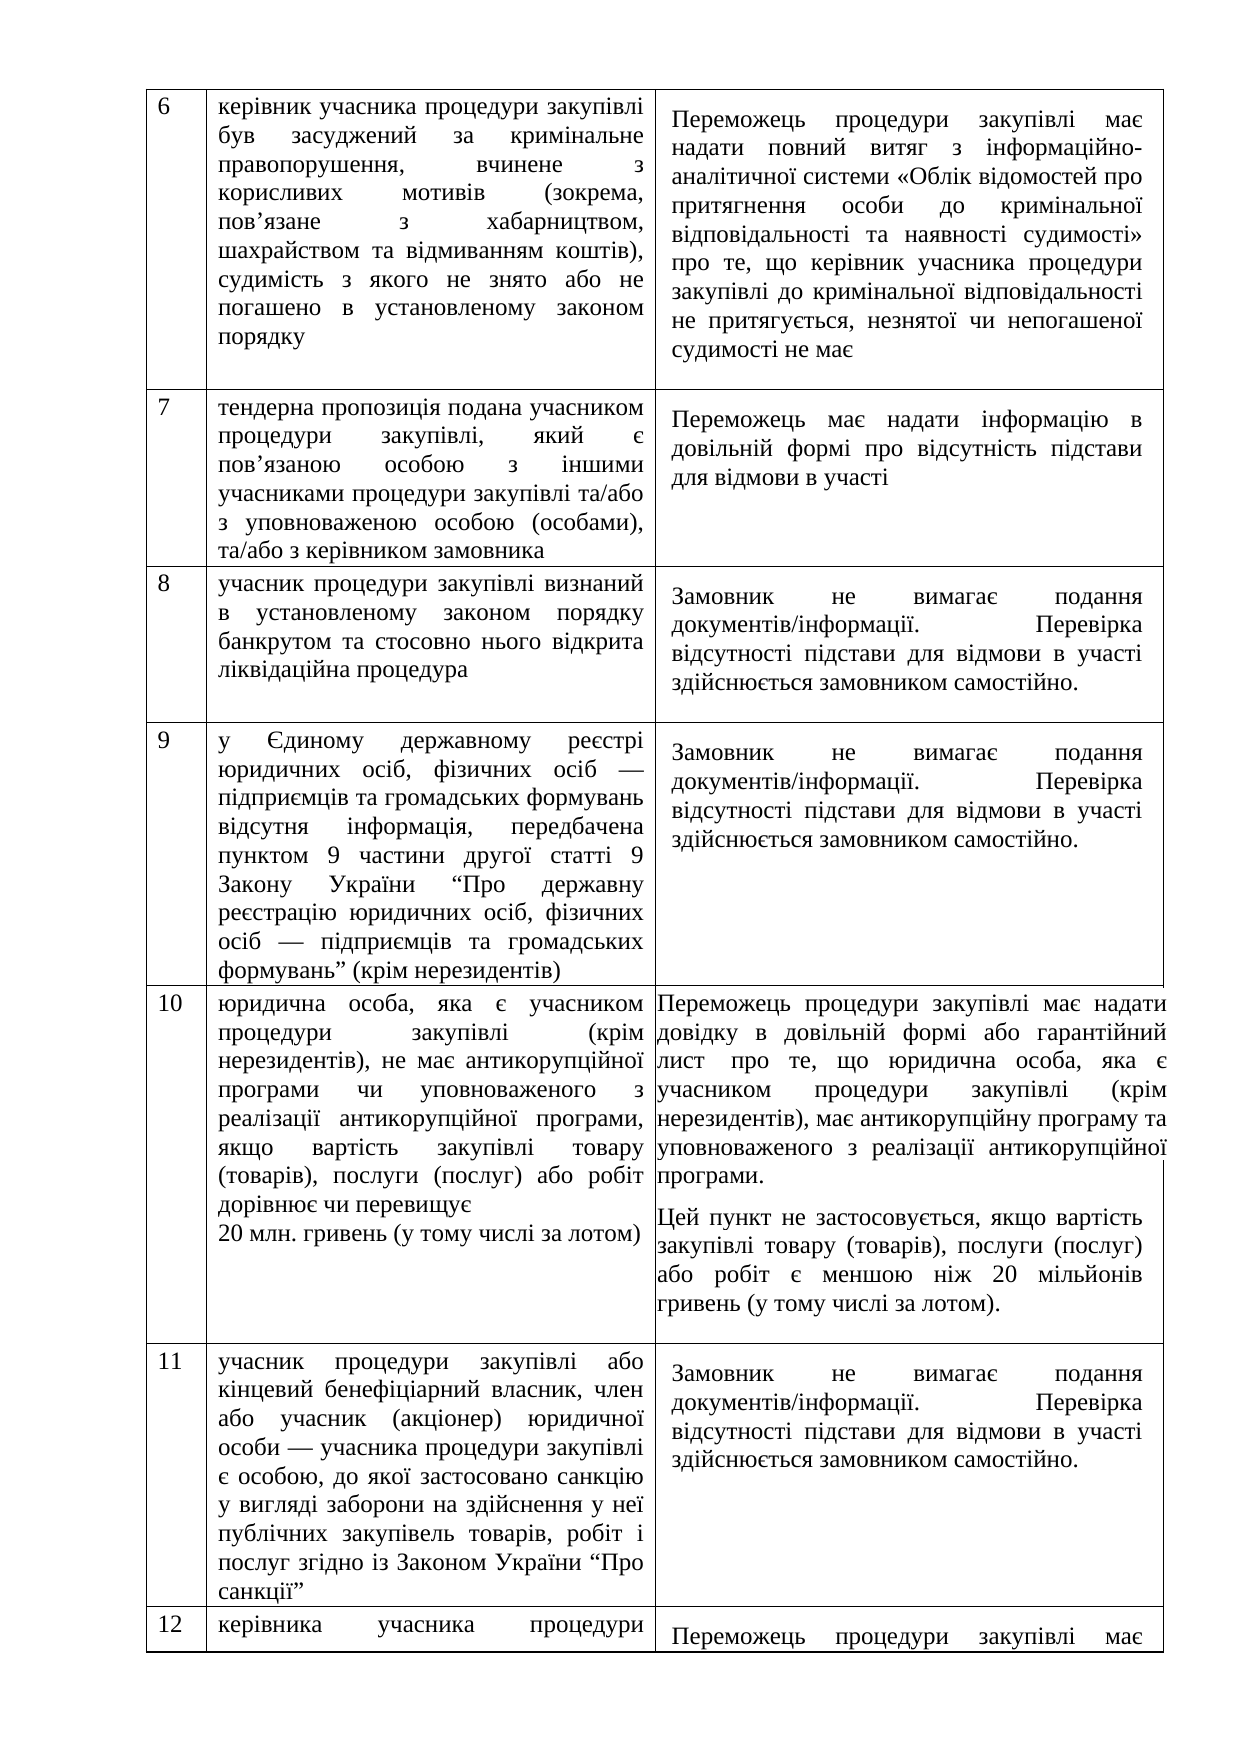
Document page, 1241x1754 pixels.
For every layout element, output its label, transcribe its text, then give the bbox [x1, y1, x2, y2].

table_cell Замовник не вимагає подання документів/інформації. Перевірка відсутності підстави для відмови в участі здійснюється замовником самостійно. [656, 567, 1163, 722]
table_cell 8 [147, 567, 206, 722]
table_cell учасник процедури закупівлі визнаний в установленому законом порядку банкрутом та стосовно нього відкрита ліквідаційна процедура [207, 567, 655, 722]
table_cell юридична особа, яка є учасником процедури закупівлі (крім нерезидентів), не має антикорупційної програми чи уповноваженого з реалізації антикорупційної програми, якщо вартість закупівлі товару (товарів), послуги (послуг) або робіт дорівнює чи перевищує 20 млн. гривень (у тому числі за лотом) [207, 986, 655, 1343]
table_cell 7 [147, 390, 206, 566]
table_cell Замовник не вимагає подання документів/інформації. Перевірка відсутності підстави для відмови в участі здійснюється замовником самостійно. [656, 1344, 1163, 1606]
table_cell 10 [147, 986, 206, 1343]
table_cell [656, 1607, 1163, 1651]
table_cell у Єдиному державному реєстрі юридичних осіб, фізичних осіб — підприємців та громадських формувань відсутня інформація, передбачена пунктом 9 частини другої статті 9 Закону України “Про державну реєстрацію юридичних осіб, фізичних осіб — підприємців та громадських формувань” (крім нерезидентів) [207, 723, 655, 985]
table_cell Замовник не вимагає подання документів/інформації. Перевірка відсутності підстави для відмови в участі здійснюється замовником самостійно. [656, 723, 1163, 985]
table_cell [207, 1607, 655, 1651]
table_cell 9 [147, 723, 206, 985]
table_cell 6 [147, 90, 206, 389]
table_cell керівник учасника процедури закупівлі був засуджений за кримінальне правопорушення, вчинене з корисливих мотивів (зокрема, пов’язане з хабарництвом, шахрайством та відмиванням коштів), судимість з якого не знято або не погашено в установленому законом порядку [207, 90, 655, 389]
table_cell 12 [147, 1607, 206, 1651]
table_cell тендерна пропозиція подана учасником процедури закупівлі, який є пов’язаною особою з іншими учасниками процедури закупівлі та/або з уповноваженою особою (особами), та/або з керівником замовника [207, 390, 655, 566]
table_cell Переможець має надати інформацію в довільній формі про відсутність підстави для відмови в участі [656, 390, 1163, 566]
table_cell Переможець процедури закупівлі має надати повний витяг з інформаційно-аналітичної системи «Облік відомостей про притягнення особи до кримінальної відповідальності та наявності судимості» про те, що керівник учасника процедури закупівлі до кримінальної відповідальності не притягується, незнятої чи непогашеної судимості не має [656, 90, 1163, 389]
table_cell 11 [147, 1344, 206, 1606]
table_cell учасник процедури закупівлі або кінцевий бенефіціарний власник, член або учасник (акціонер) юридичної особи — учасника процедури закупівлі є особою, до якої застосовано санкцію у вигляді заборони на здійснення у неї публічних закупівель товарів, робіт і послуг згідно із Законом України “Про санкції” [207, 1344, 655, 1606]
table_cell Переможець процедури закупівлі має надати довідку в довільній формі або гарантійний лист про те, що юридична особа, яка є учасником процедури закупівлі (крім нерезидентів), має антикорупційну програму та уповноваженого з реалізації антикорупційної програми. Цей пункт не застосовується, якщо вартість закупівлі товару (товарів), послуги (послуг) або робіт є меншою ніж 20 мільйонів гривень (у тому числі за лотом). [656, 986, 1163, 1343]
